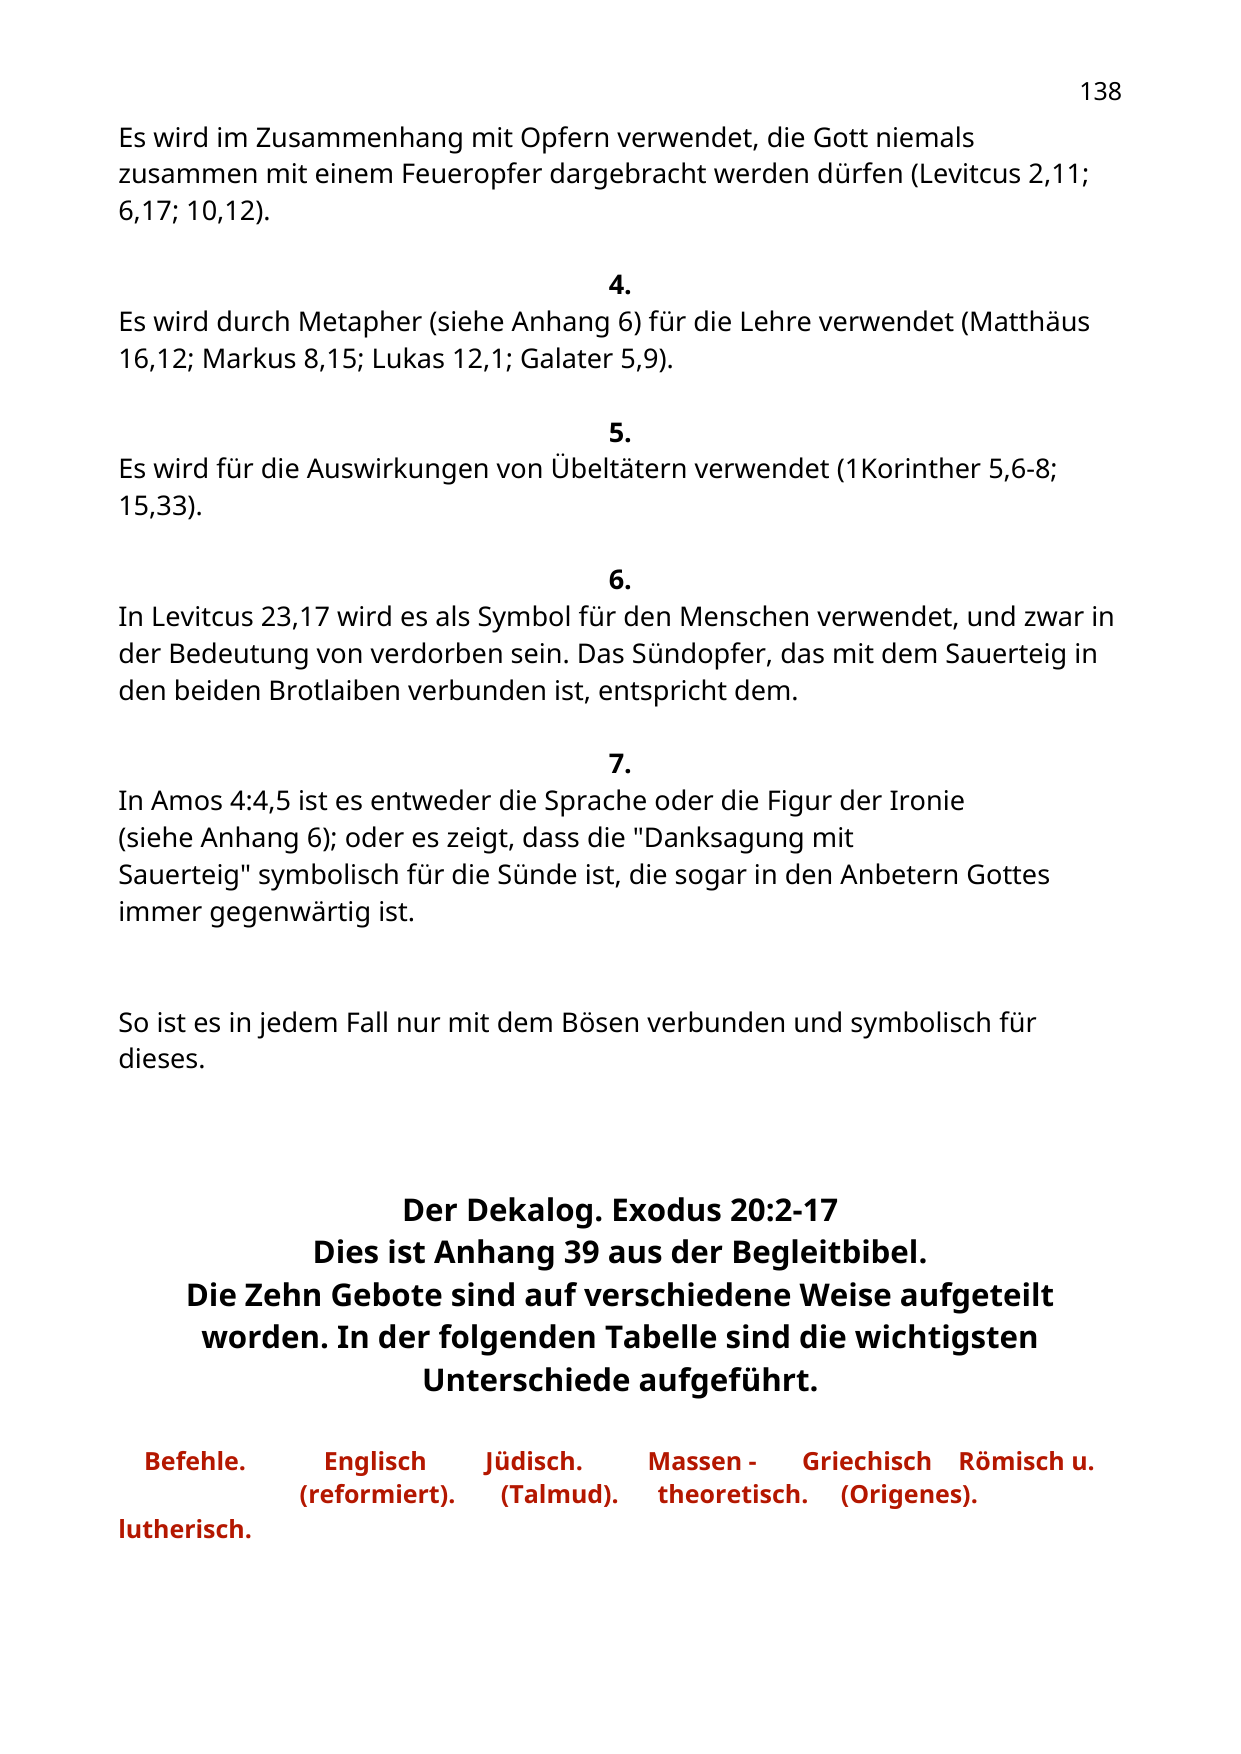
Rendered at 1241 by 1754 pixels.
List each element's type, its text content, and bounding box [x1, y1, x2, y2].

text (siehe Anhang 6); oder es zeigt, dass die "Danksagung mit [118, 819, 1122, 856]
text In Levitcus 23,17 wird es als Symbol für den Menschen verwendet, und zwar in der Bedeutung von verdorben sein. Das Sündopfer, das mit dem Sauerteig in den beiden Brotlaiben verbunden ist, entspricht dem. [118, 597, 1122, 708]
text Die Zehn Gebote sind auf verschiedene Weise aufgeteilt worden. In der folgenden Tabelle sind die wichtigsten Unterschiede aufgeführt. [118, 1273, 1122, 1401]
text Es wird für die Auswirkungen von Übeltätern verwendet (1Korinther 5,6-8; 15,33). [118, 450, 1122, 524]
text 7. [118, 745, 1122, 782]
text 6. [118, 561, 1122, 597]
text Es wird durch Metapher (siehe Anhang 6) für die Lehre verwendet (Matthäus 16,12; Markus 8,15; Lukas 12,1; Galater 5,9). [118, 302, 1122, 376]
text 4. [118, 266, 1122, 302]
text So ist es in jedem Fall nur mit dem Bösen verbunden und symbolisch für dieses. [118, 1003, 1122, 1077]
text Der Dekalog. Exodus 20:2-17 [118, 1187, 1122, 1230]
text Es wird im Zusammenhang mit Opfern verwendet, die Gott niemals zusammen mit einem Feueropfer dargebracht werden dürfen (Levitcus 2,11; 6,17; 10,12). [118, 118, 1122, 229]
text Befehle. Englisch Jüdisch. Massen - Griechisch Römisch u. [118, 1443, 1122, 1477]
text (reformiert). (Talmud). theoretisch. (Origenes). lutherisch. [118, 1477, 1122, 1545]
text Sauerteig" symbolisch für die Sünde ist, die sogar in den Anbetern Gottes immer gegenwärtig ist. [118, 856, 1122, 929]
text Dies ist Anhang 39 aus der Begleitbibel. [118, 1230, 1122, 1273]
text 5. [118, 413, 1122, 450]
text In Amos 4:4,5 ist es entweder die Sprache oder die Figur der Ironie [118, 782, 1122, 819]
